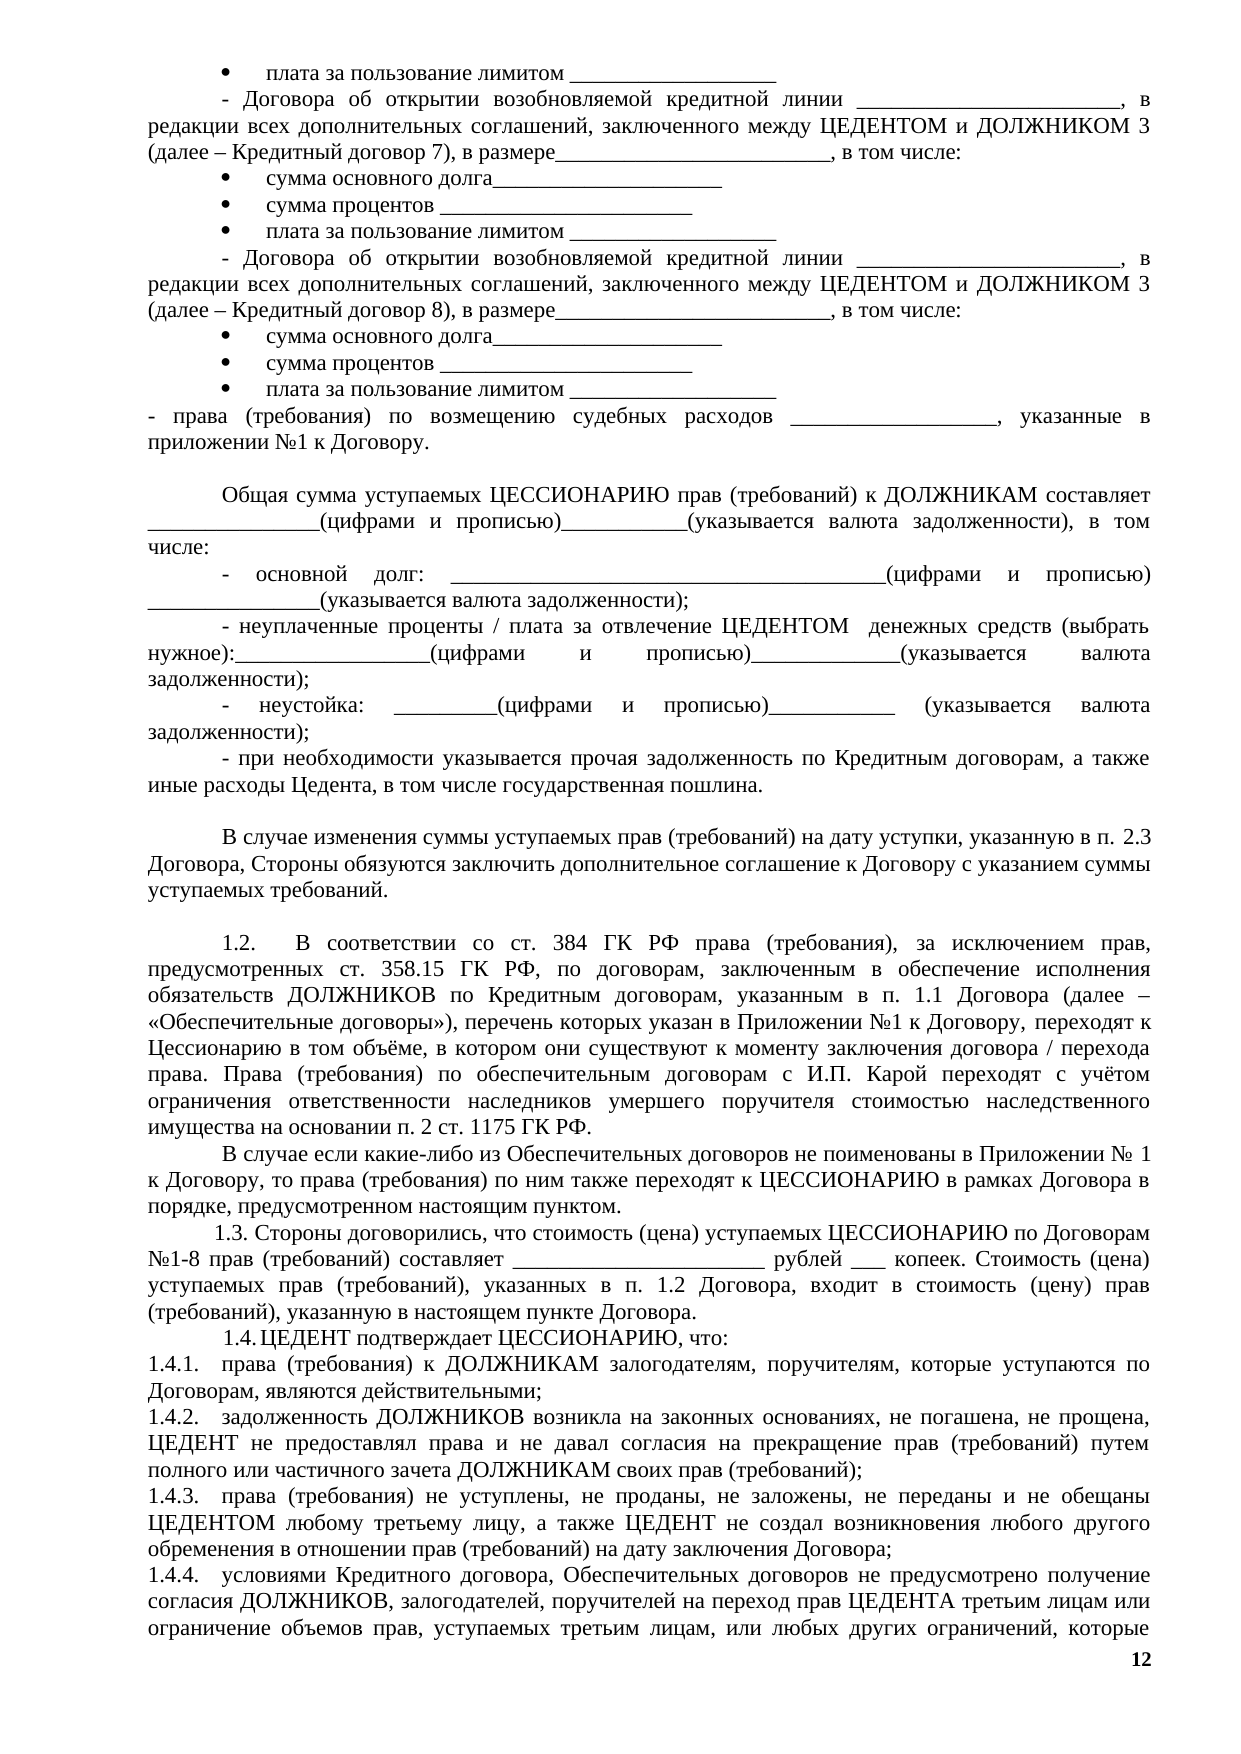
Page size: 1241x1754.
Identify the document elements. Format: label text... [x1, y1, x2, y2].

text - права (требования) по возмещению судебных расходов __________________, указанные в приложении №1 к Договору. [148, 402, 1152, 454]
text - неустойка: _________(цифрами и прописью)___________ (указывается валюта задолженности); [148, 692, 1152, 744]
list 1.3. Стороны договорились, что стоимость (цена) уступаемых ЦЕССИОНАРИЮ по Договорам №1-8 прав (требований) составляет ______________________ рублей ___ копеек. Стоимость (цена) уступаемых прав (требований), указанных в п. 1.2 Договора, входит в стоимость (цену) прав (требований), указанную в настоящем пункте Договора. [148, 1219, 1152, 1324]
list ЦЕДЕНТ подтверждает ЦЕССИОНАРИЮ, что: [223, 1324, 1152, 1350]
text В случае изменения суммы уступаемых прав (требований) на дату уступки, указанную в п. 2.3 Договора, Стороны обязуются заключить дополнительное соглашение к Договору с указанием суммы уступаемых требований. [148, 823, 1152, 902]
text 1.4.3. права (требования) не уступлены, не проданы, не заложены, не переданы и не обещаны ЦЕДЕНТОМ любому третьему лицу, а также ЦЕДЕНТ не создал возникновения любого другого обременения в отношении прав (требований) на дату заключения Договора; [148, 1482, 1152, 1561]
list плата за пользование лимитом __________________ [222, 375, 1152, 402]
list В соответствии со ст. 384 ГК РФ права (требования), за исключением прав, предусмотренных ст. 358.15 ГК РФ, по договорам, заключенным в обеспечение исполнения обязательств ДОЛЖНИКОВ по Кредитным договорам, указанным в п. 1.1 Договора (далее – «Обеспечительные договоры»), перечень которых указан в Приложении №1 к Договору, переходят к Цессионарию в том объёме, в котором они существуют к моменту заключения договора / перехода права. Права (требования) по обеспечительным договорам с И.П. Карой переходят с учётом ограничения ответственности наследников умершего поручителя стоимостью наследственного имущества на основании п. 2 ст. 1175 ГК РФ. [148, 929, 1152, 1139]
list сумма процентов ______________________ [222, 191, 1152, 217]
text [148, 1561, 1152, 1640]
text - Договора об открытии возобновляемой кредитной линии _______________________, в редакции всех дополнительных соглашений, заключенного между ЦЕДЕНТОМ и ДОЛЖНИКОМ 3 (далее – Кредитный договор 8), в размере________________________, в том числе: [148, 243, 1152, 323]
text 1.4.1. права (требования) к ДОЛЖНИКАМ залогодателям, поручителям, которые уступаются по Договорам, являются действительными; [148, 1350, 1152, 1403]
list сумма основного долга____________________ [222, 323, 1152, 349]
text - неуплаченные проценты / плата за отвлечение ЦЕДЕНТОМ денежных средств (выбрать нужное):_________________(цифрами и прописью)_____________(указывается валюта задолженности); [148, 612, 1152, 692]
list сумма основного долга____________________ [222, 164, 1152, 191]
list плата за пользование лимитом __________________ [222, 217, 1152, 243]
text В случае если какие-либо из Обеспечительных договоров не поименованы в Приложении № 1 к Договору, то права (требования) по ним также переходят к ЦЕССИОНАРИЮ в рамках Договора в порядке, предусмотренном настоящим пунктом. [148, 1139, 1152, 1219]
text - Договора об открытии возобновляемой кредитной линии _______________________, в редакции всех дополнительных соглашений, заключенного между ЦЕДЕНТОМ и ДОЛЖНИКОМ 3 (далее – Кредитный договор 7), в размере________________________, в том числе: [148, 85, 1152, 164]
text 1.4.2. задолженность ДОЛЖНИКОВ возникла на законных основаниях, не погашена, не прощена, ЦЕДЕНТ не предоставлял права и не давал согласия на прекращение прав (требований) путем полного или частичного зачета ДОЛЖНИКАМ своих прав (требований); [148, 1403, 1152, 1482]
list плата за пользование лимитом __________________ [222, 59, 1152, 85]
text Общая сумма уступаемых ЦЕССИОНАРИЮ прав (требований) к ДОЛЖНИКАМ составляет _______________(цифрами и прописью)___________(указывается валюта задолженности), в том числе: [148, 481, 1152, 560]
list сумма процентов ______________________ [222, 349, 1152, 375]
text - при необходимости указывается прочая задолженность по Кредитным договорам, а также иные расходы Цедента, в том числе государственная пошлина. [148, 744, 1152, 797]
text - основной долг: ______________________________________(цифрами и прописью) _______________(указывается валюта задолженности); [148, 560, 1152, 612]
